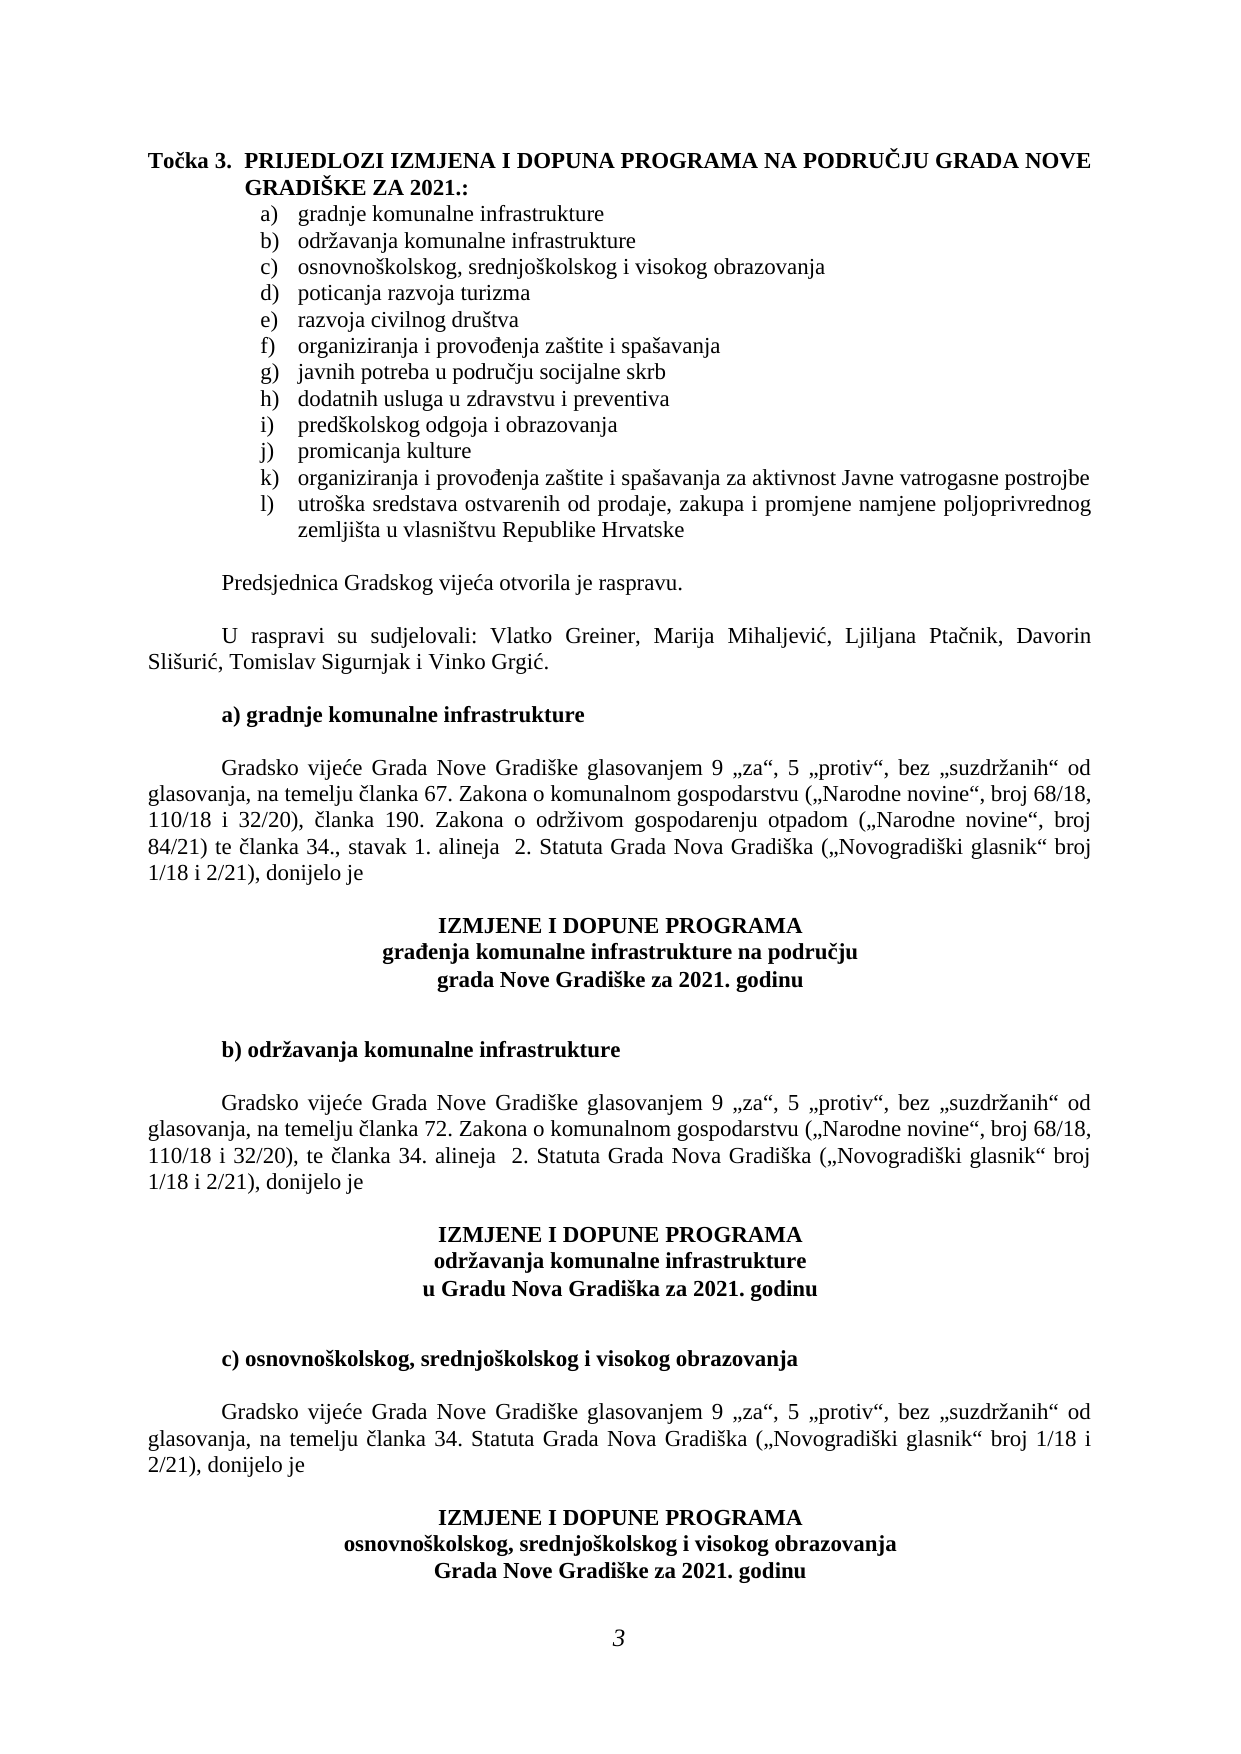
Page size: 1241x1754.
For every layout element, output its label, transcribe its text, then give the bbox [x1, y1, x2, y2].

list održavanja komunalne infrastrukture [260, 227, 1093, 253]
list organiziranja i provođenja zaštite i spašavanja za aktivnost Javne vatrogasne postrojbe [260, 464, 1093, 490]
list osnovnoškolskog, srednjoškolskog i visokog obrazovanja [148, 1530, 1093, 1556]
list grada Nove Gradiške za 2021. godinu [148, 966, 1093, 992]
text Predsjednica Gradskog vijeća otvorila je raspravu. [148, 569, 1093, 596]
list predškolskog odgoja i obrazovanja [260, 411, 1093, 437]
list osnovnoškolskog, srednjoškolskog i visokog obrazovanja [260, 253, 1093, 279]
text IZMJENE I DOPUNE PROGRAMA [148, 1504, 1093, 1530]
list razvoja civilnog društva [260, 306, 1093, 332]
list promicanja kulture [260, 437, 1093, 464]
text U raspravi su sudjelovali: Vlatko Greiner, Marija Mihaljević, Ljiljana Ptačnik, Davorin Slišurić, Tomislav Sigurnjak i Vinko Grgić. [148, 622, 1093, 675]
list dodatnih usluga u zdravstvu i preventiva [260, 385, 1093, 411]
text b) održavanja komunalne infrastrukture [148, 1036, 1093, 1063]
list Grada Nove Gradiške za 2021. godinu [148, 1558, 1093, 1584]
text IZMJENE I DOPUNE PROGRAMA [148, 912, 1093, 938]
list poticanja razvoja turizma [260, 279, 1093, 306]
list održavanja komunalne infrastrukture [148, 1247, 1093, 1274]
list u Gradu Nova Gradiška za 2021. godinu [148, 1275, 1093, 1301]
list utroška sredstava ostvarenih od prodaje, zakupa i promjene namjene poljoprivrednog zemljišta u vlasništvu Republike Hrvatske [260, 490, 1093, 543]
list javnih potreba u području socijalne skrb [260, 358, 1093, 385]
text a) gradnje komunalne infrastrukture [148, 701, 1093, 727]
list gradnje komunalne infrastrukture [260, 200, 1093, 227]
list organiziranja i provođenja zaštite i spašavanja [260, 332, 1093, 358]
text Gradsko vijeće Grada Nove Gradiške glasovanjem 9 „za“, 5 „protiv“, bez „suzdržanih“ od glasovanja, na temelju članka 72. Zakona o komunalnom gospodarstvu („Narodne novine“, broj 68/18, 110/18 i 32/20), te članka 34. alineja 2. Statuta Grada Nova Gradiška („Novogradiški glasnik“ broj 1/18 i 2/21), donijelo je [148, 1089, 1093, 1194]
text Točka 3. PRIJEDLOZI IZMJENA I DOPUNA PROGRAMA NA PODRUČJU GRADA NOVE GRADIŠKE ZA 2021.: [148, 148, 1093, 200]
text c) osnovnoškolskog, srednjoškolskog i visokog obrazovanja [148, 1346, 1093, 1372]
text IZMJENE I DOPUNE PROGRAMA [148, 1221, 1093, 1247]
text Gradsko vijeće Grada Nove Gradiške glasovanjem 9 „za“, 5 „protiv“, bez „suzdržanih“ od glasovanja, na temelju članka 67. Zakona o komunalnom gospodarstvu („Narodne novine“, broj 68/18, 110/18 i 32/20), članka 190. Zakona o održivom gospodarenju otpadom („Narodne novine“, broj 84/21) te članka 34., stavak 1. alineja 2. Statuta Grada Nova Gradiška („Novogradiški glasnik“ broj 1/18 i 2/21), donijelo je [148, 754, 1093, 886]
list građenja komunalne infrastrukture na području [148, 938, 1093, 964]
